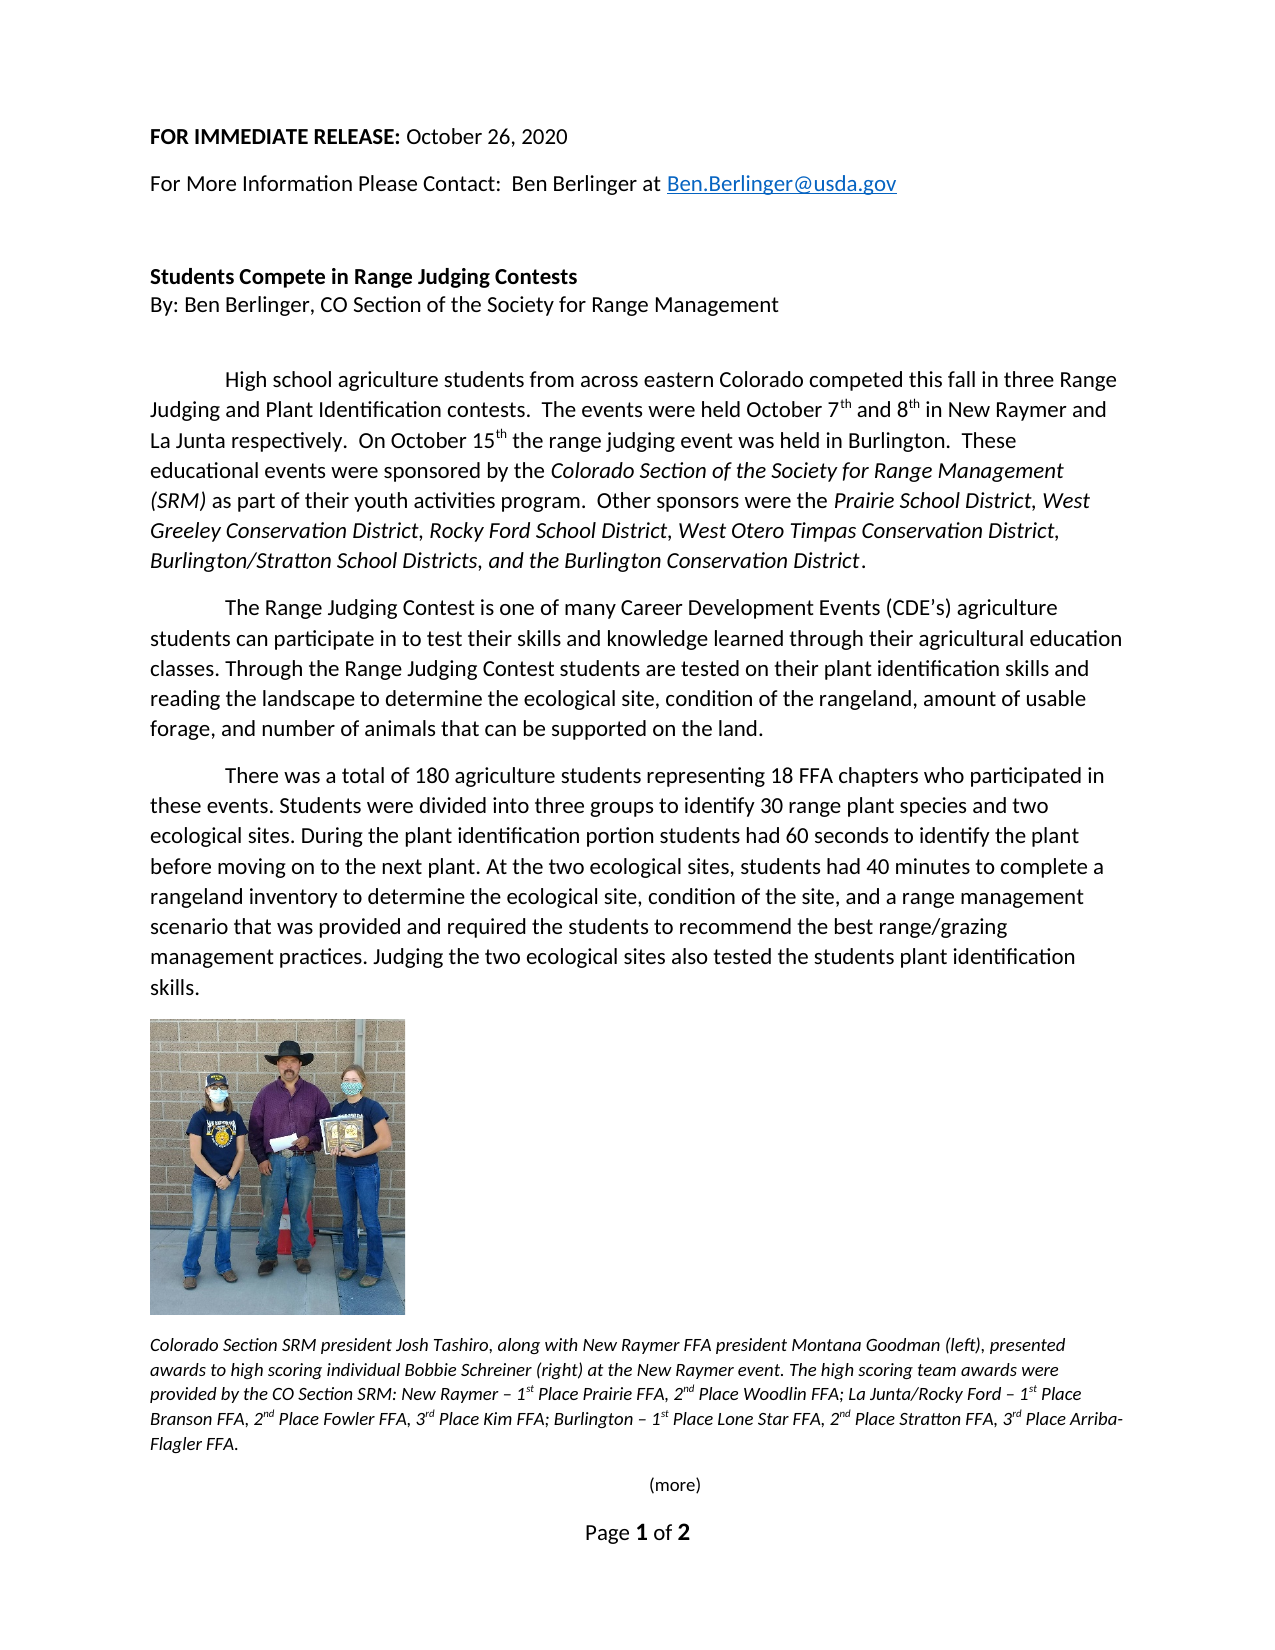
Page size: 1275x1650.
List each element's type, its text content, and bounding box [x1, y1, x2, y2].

text There was a total of 180 agriculture students representing 18 FFA chapters who participated in these events. Students were divided into three groups to identify 30 range plant species and two ecological sites. During the plant identification portion students had 60 seconds to identify the plant before moving on to the next plant. At the two ecological sites, students had 40 minutes to complete a rangeland inventory to determine the ecological site, condition of the site, and a range management scenario that was provided and required the students to recommend the best range/grazing management practices. Judging the two ecological sites also tested the students plant identification skills. [150, 761, 1125, 1001]
text By: Ben Berlinger, CO Section of the Society for Range Management [150, 291, 1125, 318]
text FOR IMMEDIATE RELEASE: October 26, 2020 [150, 122, 1125, 150]
picture [150, 1019, 406, 1315]
text High school agriculture students from across eastern Colorado competed this fall in three Range Judging and Plant Identification contests. The events were held October 7th and 8th in New Raymer and La Junta respectively. On October 15th the range judging event was held in Burlington. These educational events were sponsored by the Colorado Section of the Society for Range Management (SRM) as part of their youth activities program. Other sponsors were the Prairie School District, West Greeley Conservation District, Rocky Ford School District, West Otero Timpas Conservation District, Burlington/Stratton School Districts, and the Burlington Conservation District. [150, 365, 1125, 575]
text For More Information Please Contact: Ben Berlinger at Ben.Berlinger@usda.gov [150, 169, 1125, 197]
text The Range Judging Contest is one of many Career Development Events (CDE’s) agriculture students can participate in to test their skills and knowledge learned through their agricultural education classes. Through the Range Judging Contest students are tested on their plant identification skills and reading the landscape to determine the ecological site, condition of the rangeland, amount of usable forage, and number of animals that can be supported on the land. [150, 593, 1125, 742]
text (more) [150, 1473, 1125, 1496]
text Colorado Section SRM president Josh Tashiro, along with New Raymer FFA president Montana Goodman (left), presented awards to high scoring individual Bobbie Schreiner (right) at the New Raymer event. The high scoring team awards were provided by the CO Section SRM: New Raymer – 1st Place Prairie FFA, 2nd Place Woodlin FFA; La Junta/Rocky Ford – 1st Place Branson FFA, 2nd Place Fowler FFA, 3rd Place Kim FFA; Burlington – 1st Place Lone Star FFA, 2nd Place Stratton FFA, 3rd Place Arriba-Flagler FFA. [150, 1333, 1125, 1455]
text Students Compete in Range Judging Contests [150, 262, 1125, 291]
